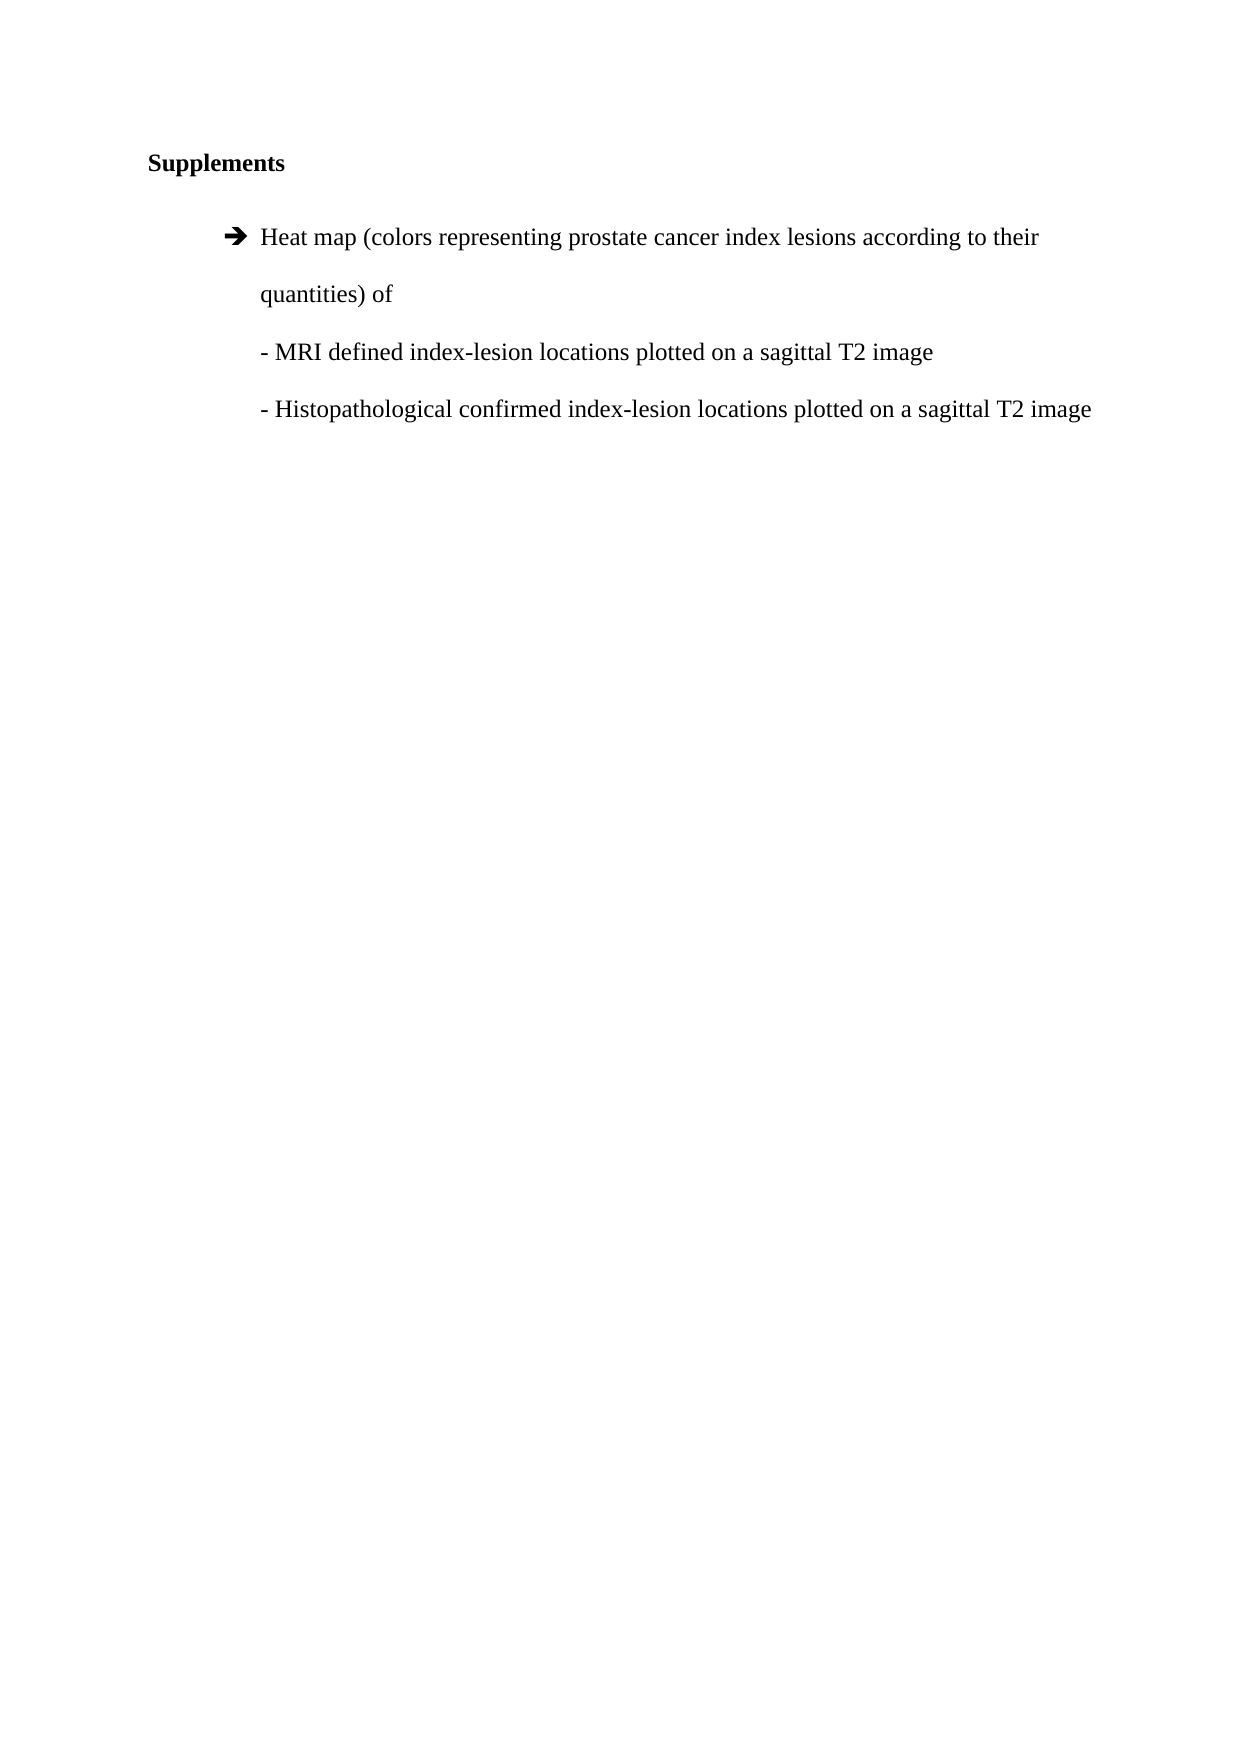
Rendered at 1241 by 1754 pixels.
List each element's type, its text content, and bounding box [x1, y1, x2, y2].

list Heat map (colors representing prostate cancer index lesions according to their quantities) of [223, 222, 1093, 308]
text Supplements [148, 148, 1093, 176]
list - Histopathological confirmed index-lesion locations plotted on a sagittal T2 image [260, 394, 1093, 423]
list - MRI defined index-lesion locations plotted on a sagittal T2 image [260, 337, 1093, 366]
